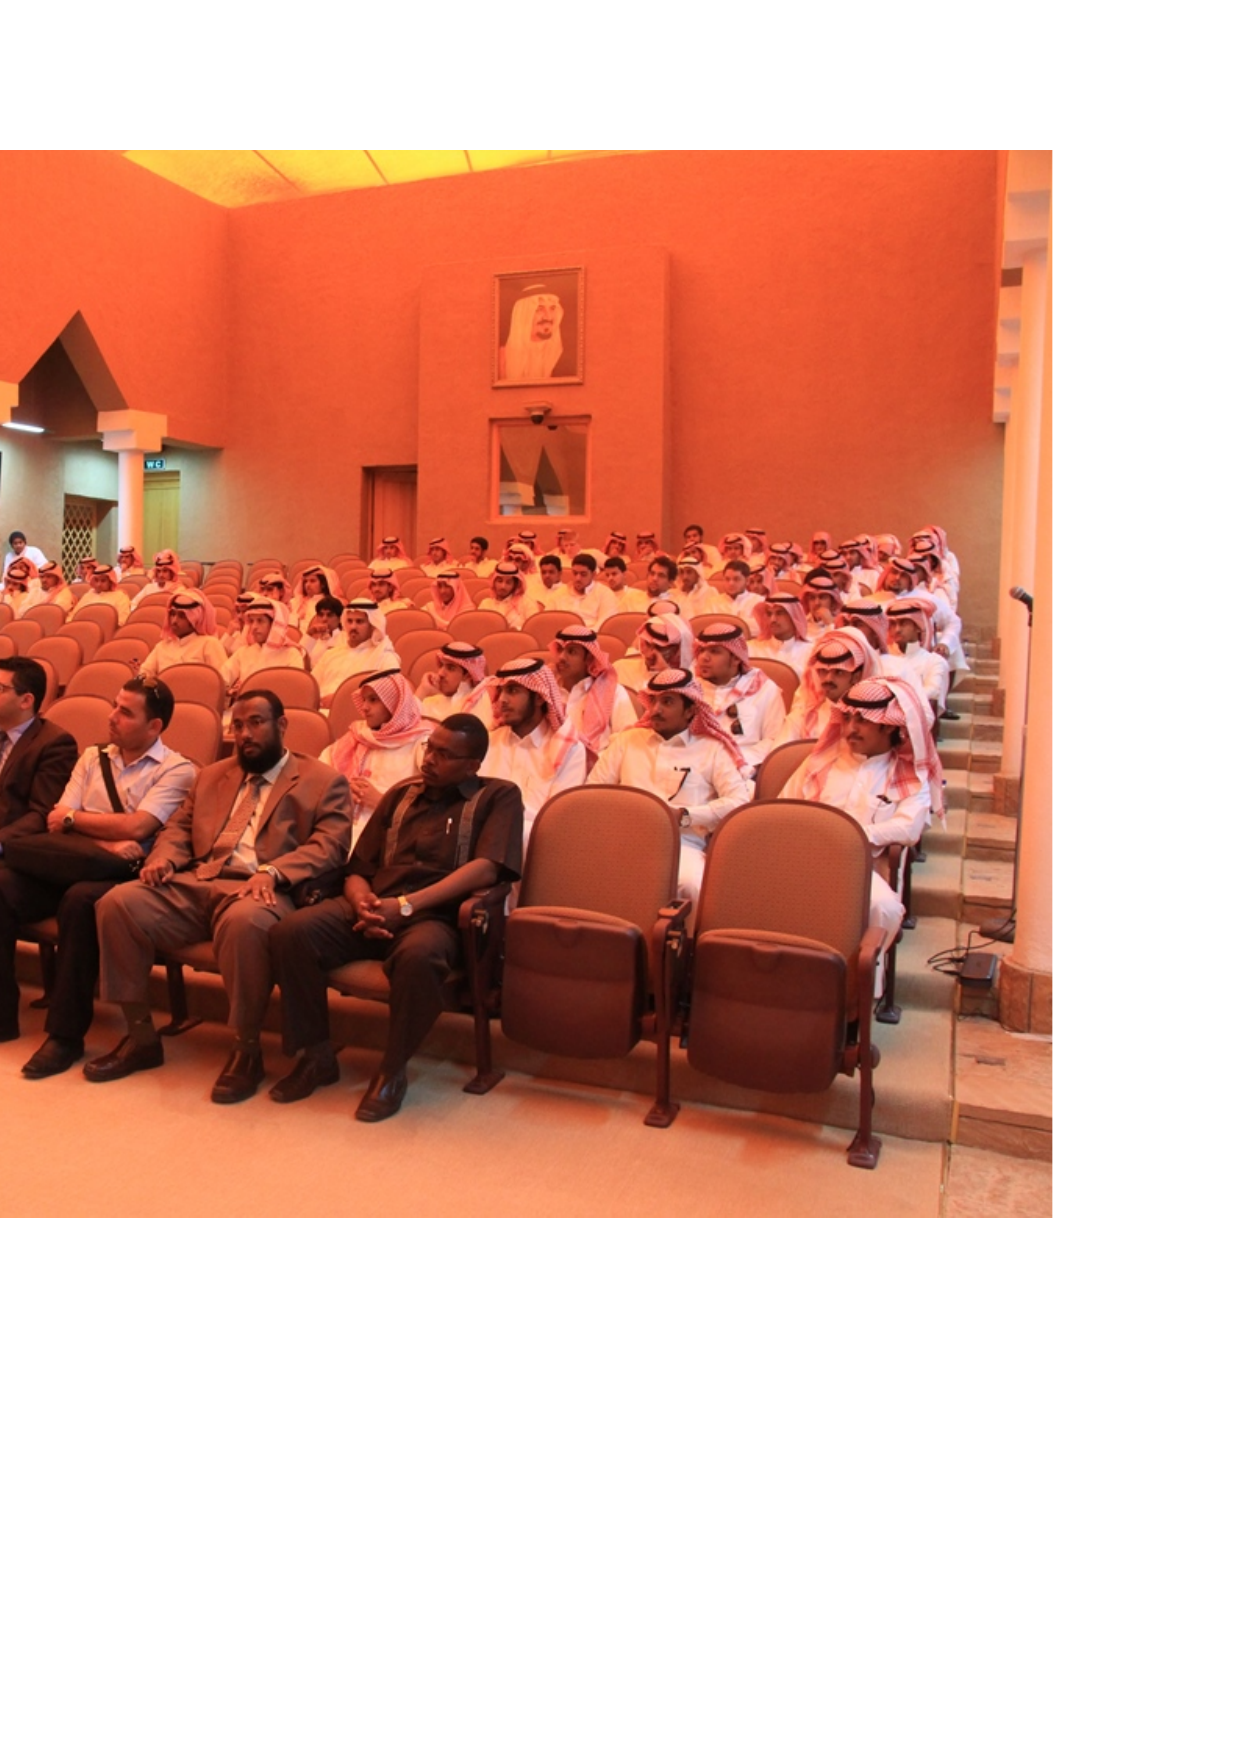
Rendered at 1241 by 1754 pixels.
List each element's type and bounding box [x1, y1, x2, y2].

picture [0, 150, 1053, 1218]
